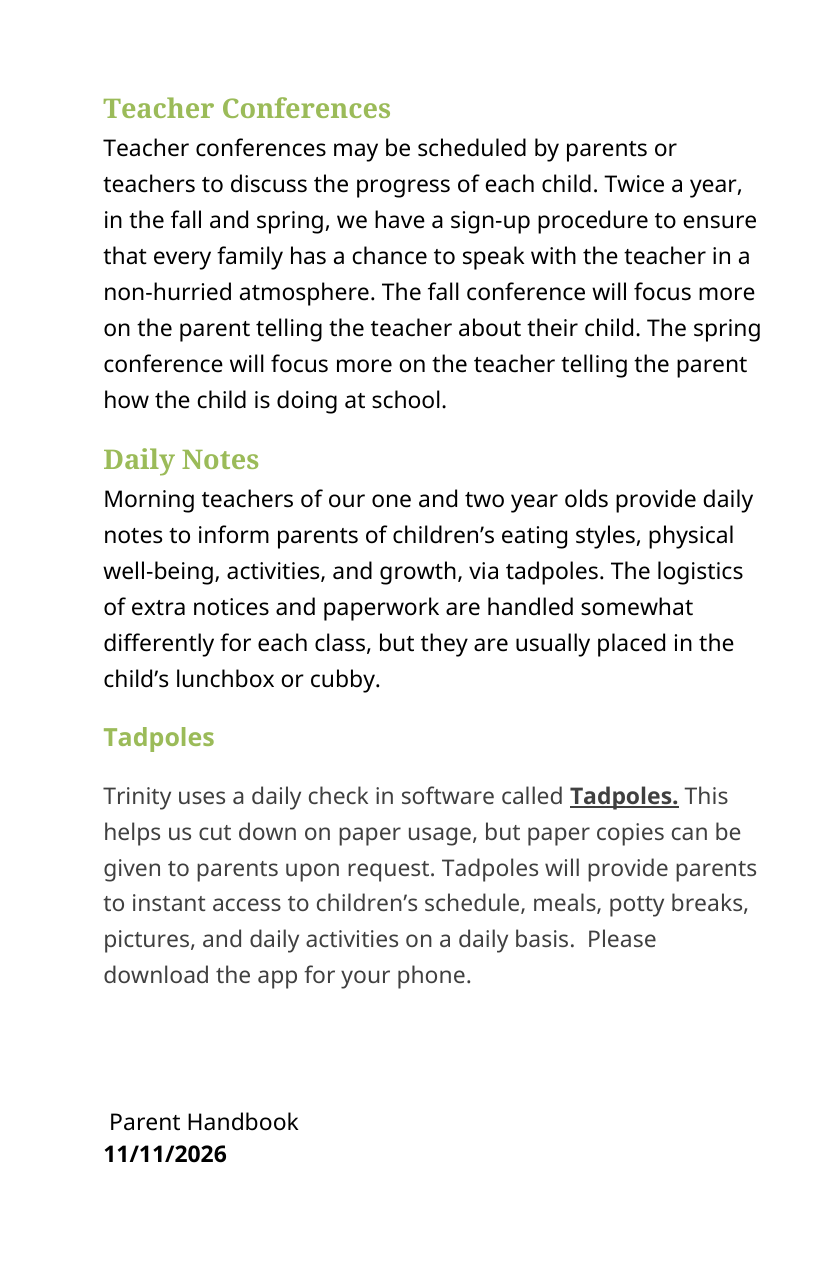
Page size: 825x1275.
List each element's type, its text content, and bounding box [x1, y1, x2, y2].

subtitle Daily Notes [103, 441, 769, 478]
text Morning teachers of our one and two year olds provide daily notes to inform parents of children’s eating styles, physical well-being, activities, and growth, via tadpoles. The logistics of extra notices and paperwork are handled somewhat differently for each class, but they are usually placed in the child’s lunchbox or cubby. [103, 483, 769, 694]
subtitle Teacher Conferences [103, 90, 769, 127]
text Tadpoles [103, 719, 769, 754]
text Trinity uses a daily check in software called Tadpoles. This helps us cut down on paper usage, but paper copies can be given to parents upon request. Tadpoles will provide parents to instant access to children’s schedule, meals, potty breaks, pictures, and daily activities on a daily basis. Please download the app for your phone. [103, 779, 769, 991]
text Teacher conferences may be scheduled by parents or teachers to discuss the progress of each child. Twice a year, in the fall and spring, we have a sign-up procedure to ensure that every family has a chance to speak with the teacher in a non-hurried atmosphere. The fall conference will focus more on the parent telling the teacher about their child. The spring conference will focus more on the teacher telling the parent how the child is doing at school. [103, 132, 769, 415]
